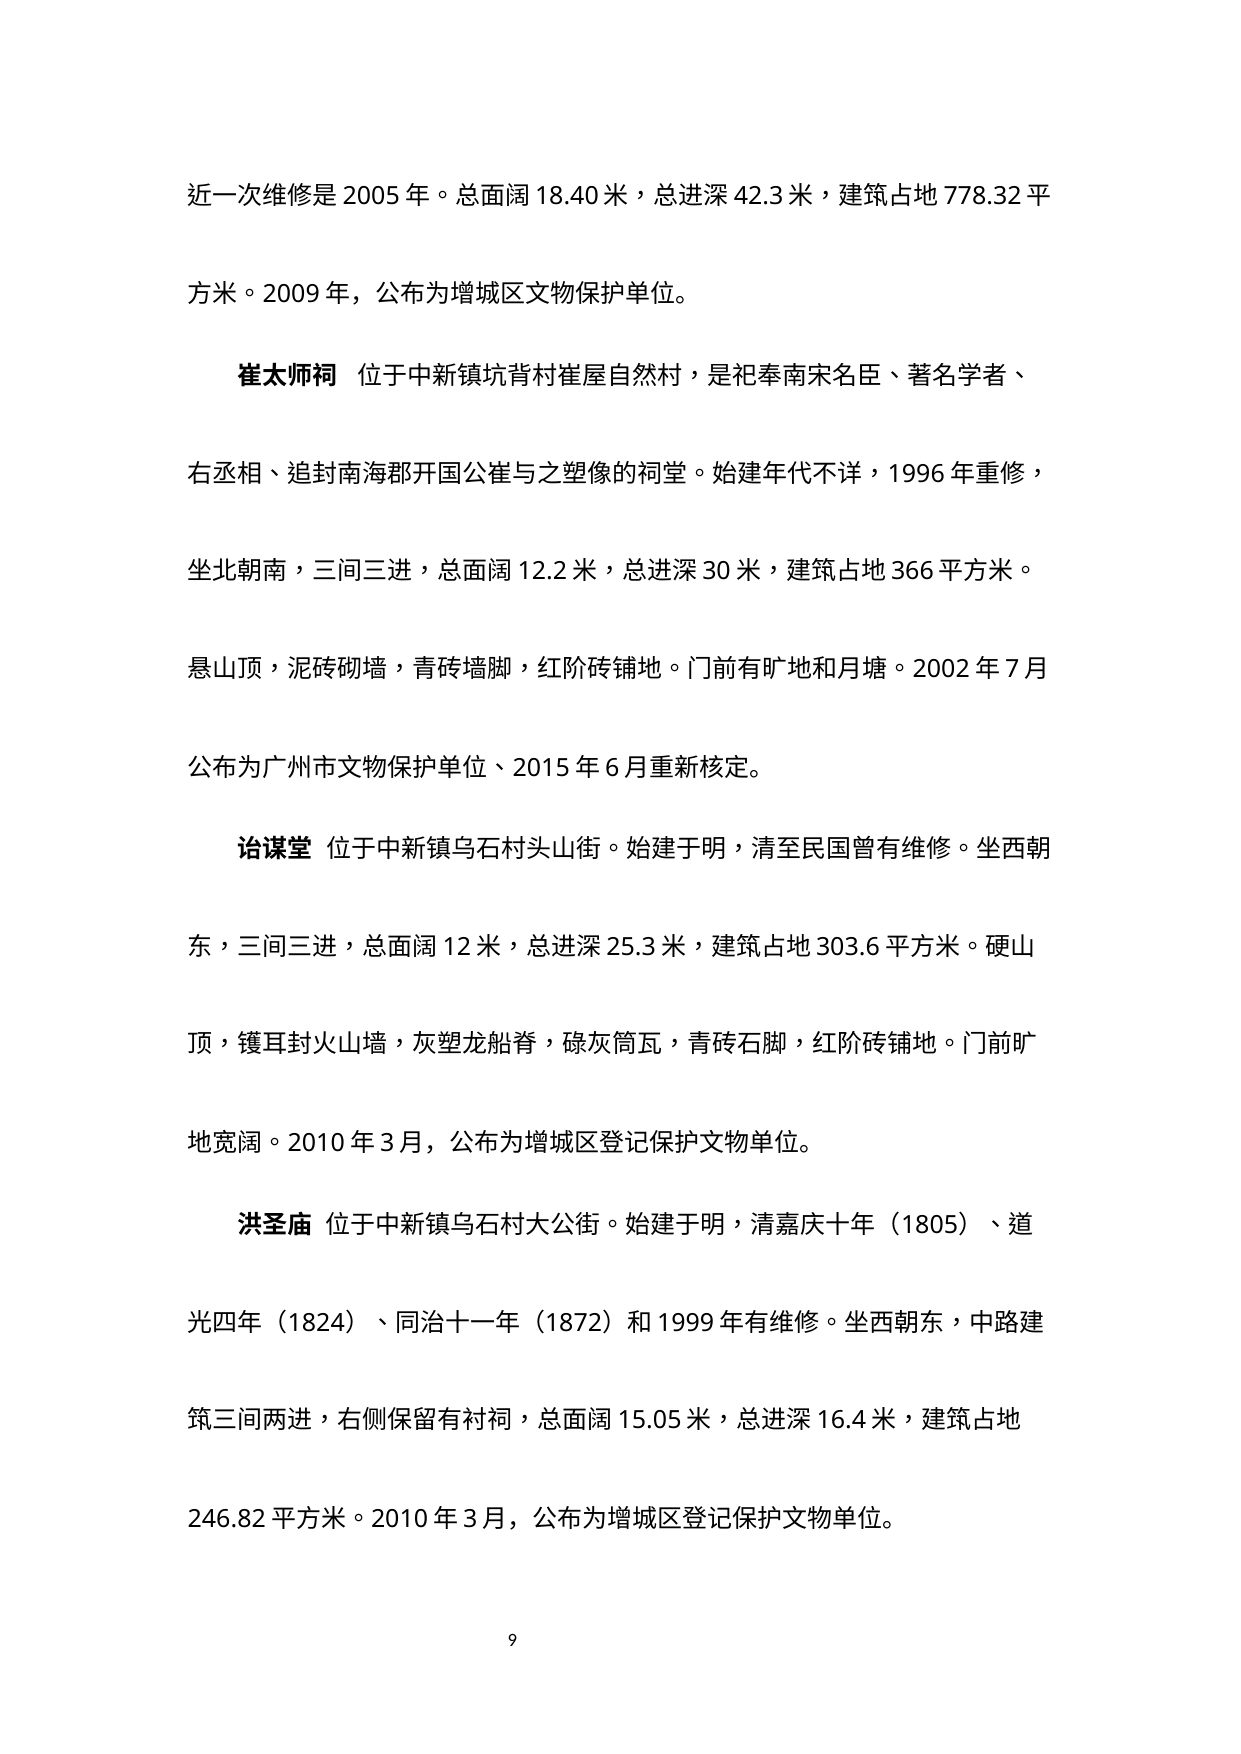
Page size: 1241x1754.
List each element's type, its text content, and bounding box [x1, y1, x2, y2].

text 诒谋堂 位于中新镇乌石村头山街。始建于明，清至民国曾有维修。坐西朝东，三间三进，总面阔12米，总进深25.3米，建筑占地303.6平方米。硬山顶，镬耳封火山墙，灰塑龙船脊，碌灰筒瓦，青砖石脚，红阶砖铺地。门前旷地宽阔。2010年3月，公布为增城区登记保护文物单位。 [187, 816, 1053, 1173]
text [187, 162, 1053, 324]
text 洪圣庙 位于中新镇乌石村大公街。始建于明，清嘉庆十年（1805）、道光四年（1824）、同治十一年（1872）和1999年有维修。坐西朝东，中路建筑三间两进，右侧保留有衬祠，总面阔15.05米，总进深16.4米，建筑占地246.82平方米。2010年3月，公布为增城区登记保护文物单位。 [187, 1191, 1053, 1549]
text 崔太师祠 位于中新镇坑背村崔屋自然村，是祀奉南宋名臣、著名学者、右丞相、追封南海郡开国公崔与之塑像的祠堂。始建年代不详，1996年重修，坐北朝南，三间三进，总面阔12.2米，总进深30米，建筑占地366平方米。悬山顶，泥砖砌墙，青砖墙脚，红阶砖铺地。门前有旷地和月塘。2002年7月公布为广州市文物保护单位、2015年6月重新核定。 [187, 343, 1053, 798]
